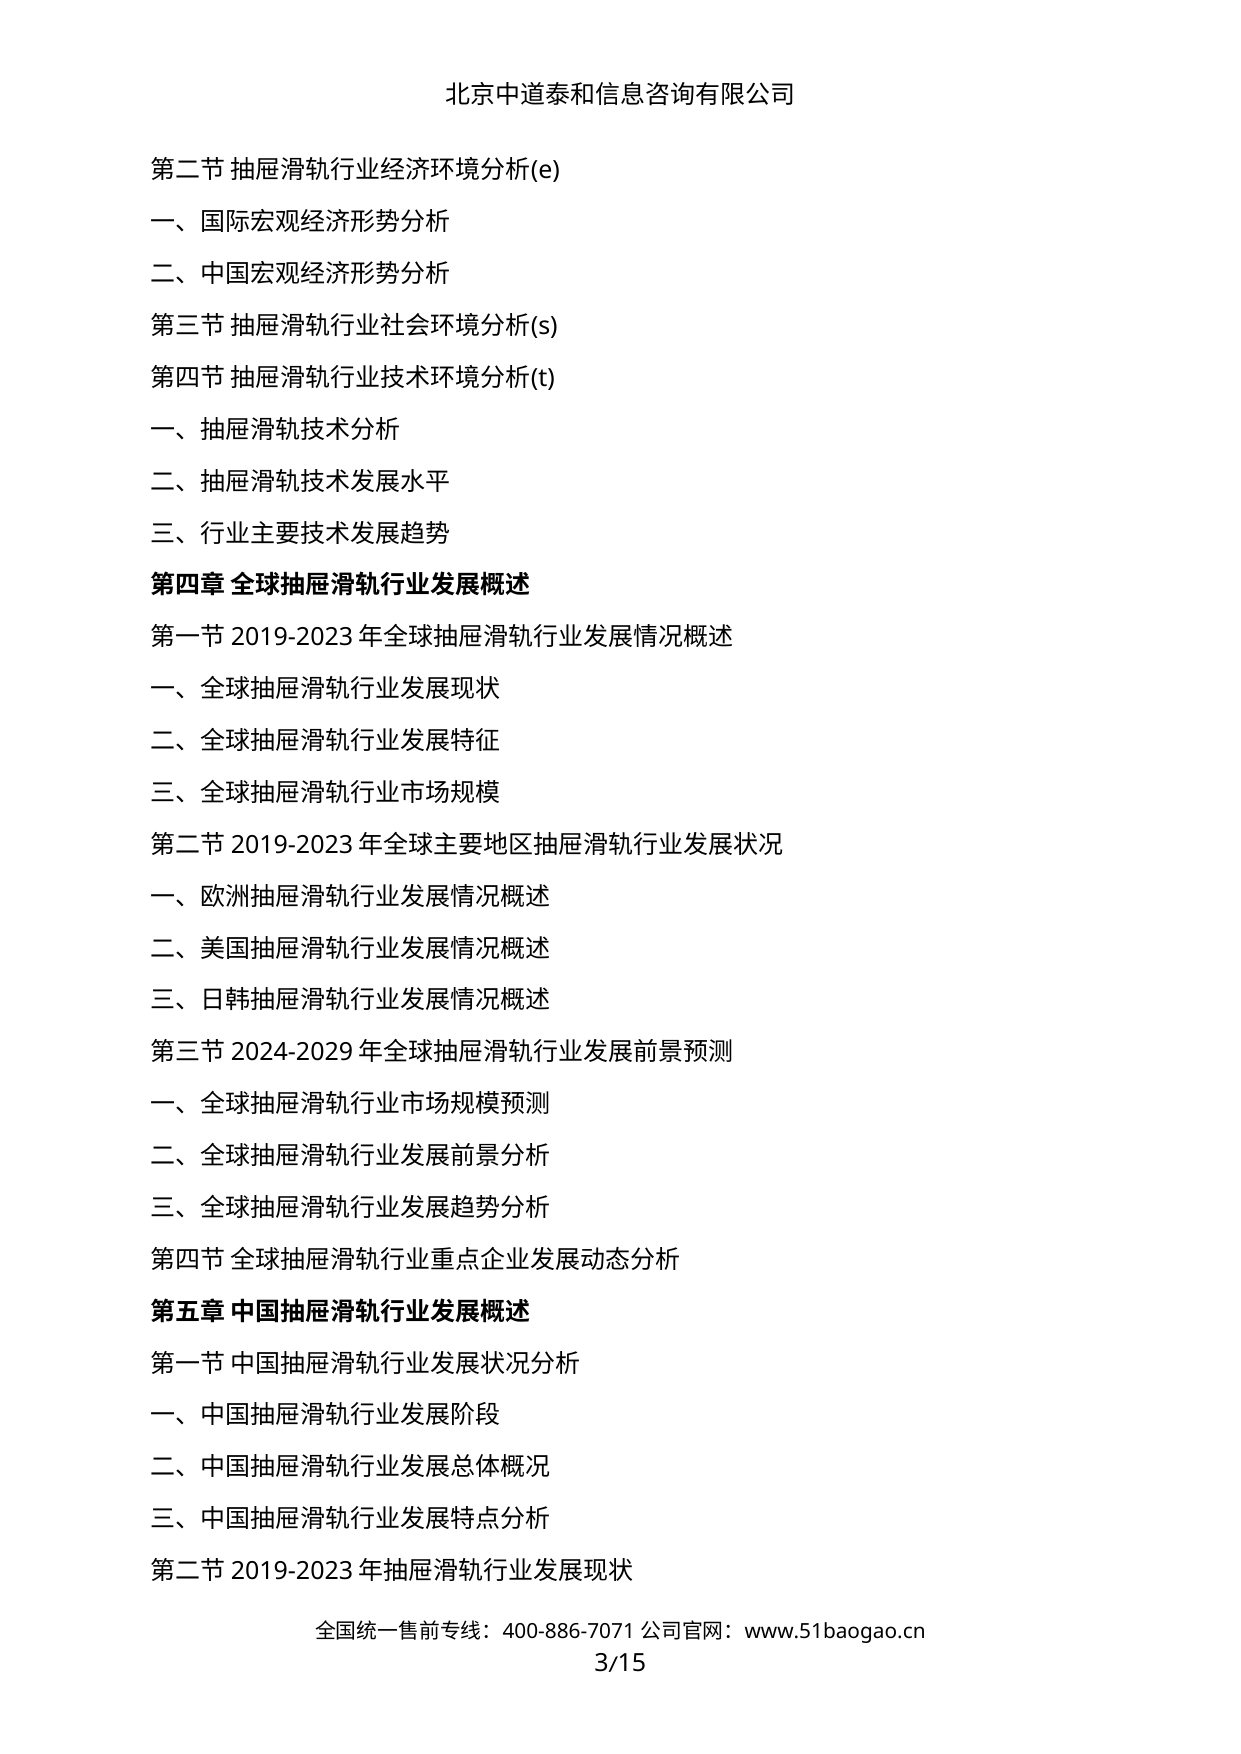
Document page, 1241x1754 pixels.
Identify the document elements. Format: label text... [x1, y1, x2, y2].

text 第三节 抽屉滑轨行业社会环境分析(s) [150, 306, 1090, 342]
text 三、中国抽屉滑轨行业发展特点分析 [150, 1499, 1090, 1535]
text 三、全球抽屉滑轨行业市场规模 [150, 772, 1090, 809]
text 一、欧洲抽屉滑轨行业发展情况概述 [150, 876, 1090, 912]
text 一、全球抽屉滑轨行业发展现状 [150, 669, 1090, 705]
text 第四节 全球抽屉滑轨行业重点企业发展动态分析 [150, 1239, 1090, 1276]
text 三、日韩抽屉滑轨行业发展情况概述 [150, 980, 1090, 1016]
text 一、国际宏观经济形势分析 [150, 202, 1090, 238]
text 三、行业主要技术发展趋势 [150, 513, 1090, 549]
text 第二节 抽屉滑轨行业经济环境分析(e) [150, 150, 1090, 186]
text 第二节 2019-2023年全球主要地区抽屉滑轨行业发展状况 [150, 824, 1090, 861]
text 第二节 2019-2023年抽屉滑轨行业发展现状 [150, 1551, 1090, 1587]
text 第五章 中国抽屉滑轨行业发展概述 [150, 1291, 1090, 1327]
text 第四节 抽屉滑轨行业技术环境分析(t) [150, 357, 1090, 394]
text 二、中国抽屉滑轨行业发展总体概况 [150, 1447, 1090, 1483]
text 第三节 2024-2029年全球抽屉滑轨行业发展前景预测 [150, 1032, 1090, 1068]
text 第一节 2019-2023年全球抽屉滑轨行业发展情况概述 [150, 617, 1090, 653]
text 一、全球抽屉滑轨行业市场规模预测 [150, 1084, 1090, 1120]
text 一、中国抽屉滑轨行业发展阶段 [150, 1395, 1090, 1431]
text 一、抽屉滑轨技术分析 [150, 409, 1090, 446]
text 三、全球抽屉滑轨行业发展趋势分析 [150, 1187, 1090, 1224]
text 二、全球抽屉滑轨行业发展前景分析 [150, 1136, 1090, 1172]
text 第四章 全球抽屉滑轨行业发展概述 [150, 565, 1090, 601]
text 二、全球抽屉滑轨行业发展特征 [150, 721, 1090, 757]
text 二、抽屉滑轨技术发展水平 [150, 461, 1090, 497]
text 二、美国抽屉滑轨行业发展情况概述 [150, 928, 1090, 964]
text 第一节 中国抽屉滑轨行业发展状况分析 [150, 1343, 1090, 1379]
text 二、中国宏观经济形势分析 [150, 254, 1090, 290]
